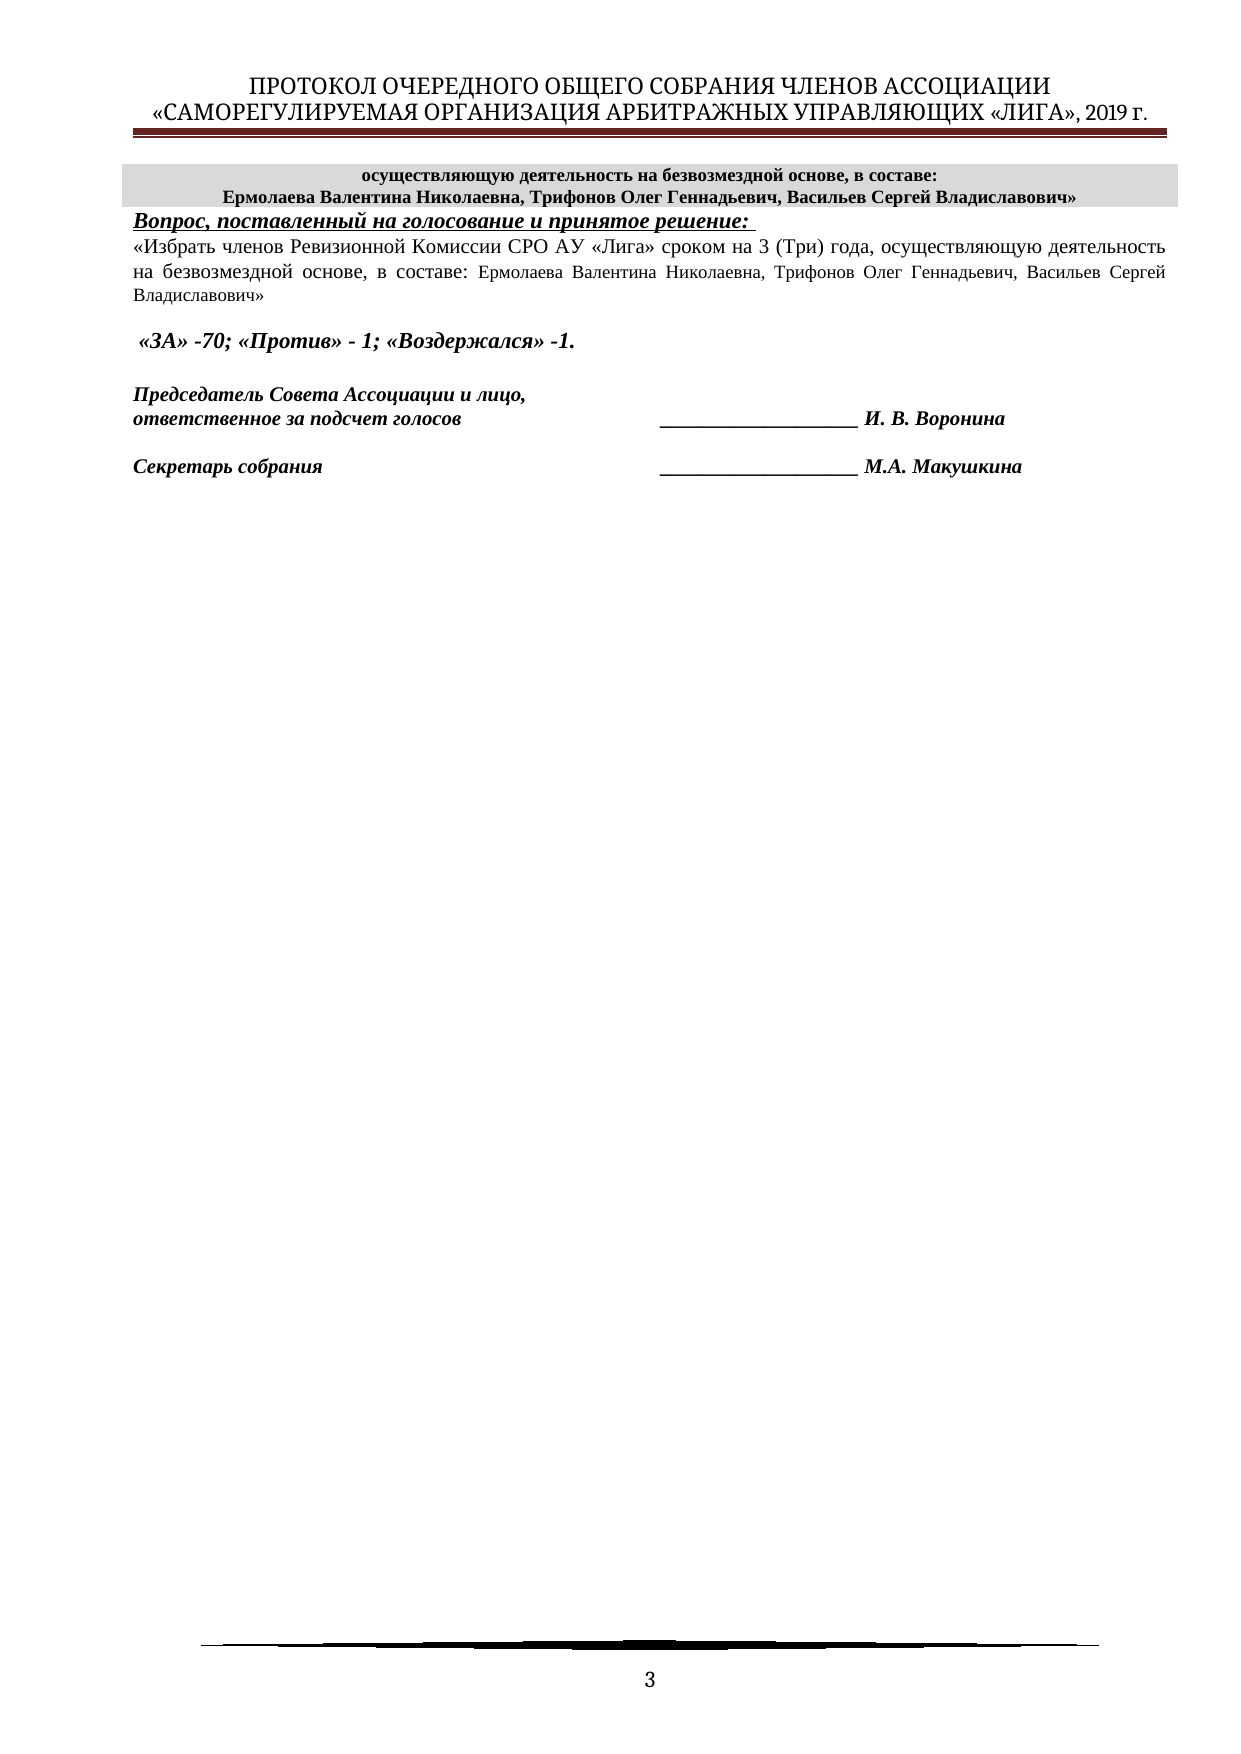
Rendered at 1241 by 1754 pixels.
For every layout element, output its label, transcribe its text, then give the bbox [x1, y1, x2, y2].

table_header Председатель Совета Ассоциации и лицо, ответственное за подсчет голосов [122, 381, 650, 429]
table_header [122, 164, 1178, 207]
text «Избрать членов Ревизионной Комиссии СРО АУ «Лига» сроком на 3 (Три) года, осуществляющую деятельность на безвозмездной основе, в составе: Ермолаева Валентина Николаевна, Трифонов Олег Геннадьевич, Васильев Сергей Владиславович» [133, 234, 1167, 306]
table_header ___________________ И. В. Воронина [650, 381, 1178, 429]
text «ЗА» -70; «Против» - 1; «Воздержался» -1. [133, 327, 1167, 354]
table_cell ___________________ М.А. Макушкина [650, 430, 1178, 478]
table_cell Секретарь собрания [122, 430, 650, 478]
text Вопрос, поставленный на голосование и принятое решение: [133, 207, 1167, 234]
